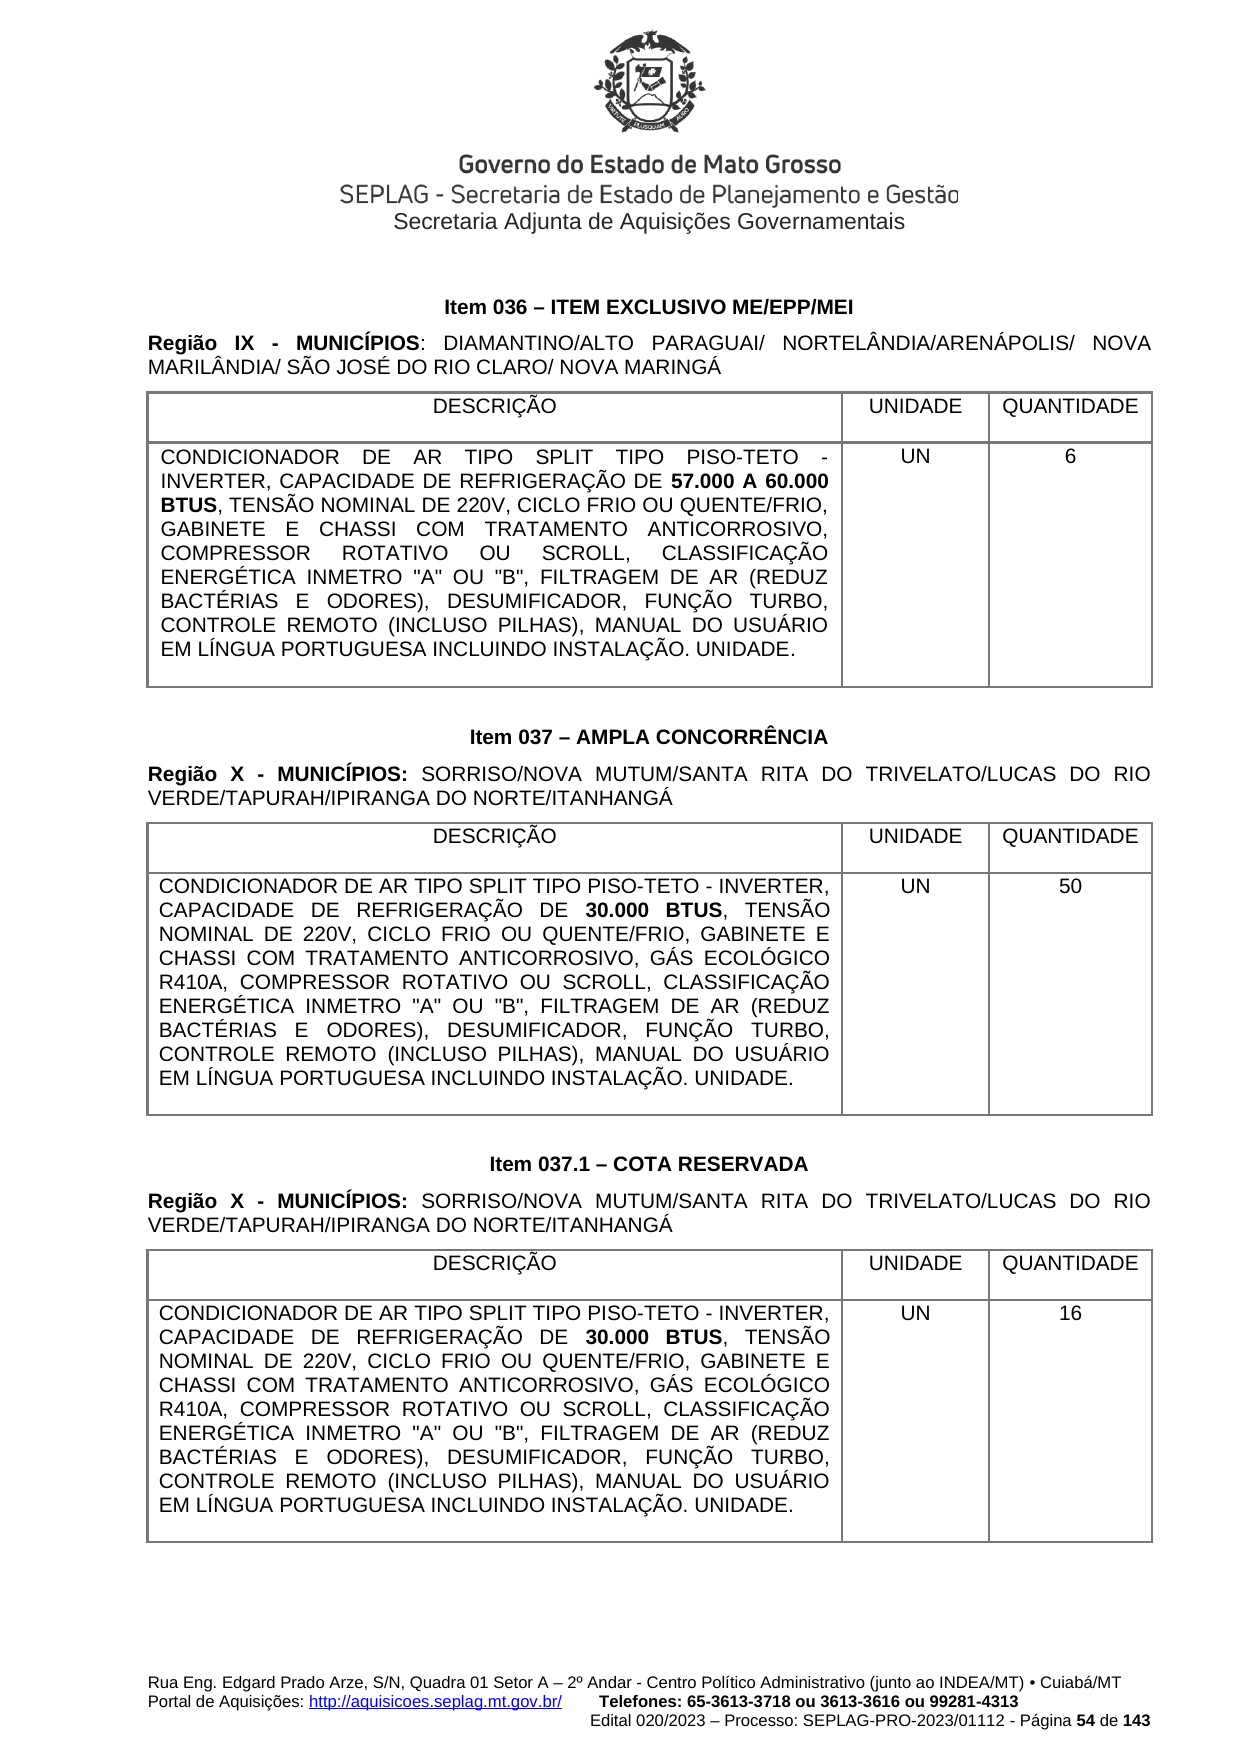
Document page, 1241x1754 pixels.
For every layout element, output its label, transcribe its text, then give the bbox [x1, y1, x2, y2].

table_cell UN [843, 1301, 988, 1541]
text Região X - MUNICÍPIOS: SORRISO/NOVA MUTUM/SANTA RITA DO TRIVELATO/LUCAS DO RIO VERDE/TAPURAH/IPIRANGA DO NORTE/ITANHANGÁ [148, 1188, 1152, 1236]
table_cell 6 [990, 444, 1151, 686]
table_cell CONDICIONADOR DE AR TIPO SPLIT TIPO PISO-TETO - INVERTER, CAPACIDADE DE REFRIGERAÇÃO DE 30.000 BTUS, TENSÃO NOMINAL DE 220V, CICLO FRIO OU QUENTE/FRIO, GABINETE E CHASSI COM TRATAMENTO ANTICORROSIVO, GÁS ECOLÓGICO R410A, COMPRESSOR ROTATIVO OU SCROLL, CLASSIFICAÇÃO ENERGÉTICA INMETRO "A" OU "B", FILTRAGEM DE AR (REDUZ BACTÉRIAS E ODORES), DESUMIFICADOR, FUNÇÃO TURBO, CONTROLE REMOTO (INCLUSO PILHAS), MANUAL DO USUÁRIO EM LÍNGUA PORTUGUESA INCLUINDO INSTALAÇÃO. UNIDADE. [149, 1301, 841, 1541]
table_cell UN [843, 444, 988, 686]
table_header DESCRIÇÃO [149, 394, 841, 441]
table_header DESCRIÇÃO [149, 824, 841, 872]
table_header UNIDADE [843, 1251, 988, 1299]
table_header QUANTIDADE [990, 1251, 1151, 1299]
picture [340, 29, 958, 208]
text Item 037.1 – COTA RESERVADA [148, 1152, 1150, 1176]
text Região IX - MUNICÍPIOS: DIAMANTINO/ALTO PARAGUAI/ NORTELÂNDIA/ARENÁPOLIS/ NOVA MARILÂNDIA/ SÃO JOSÉ DO RIO CLARO/ NOVA MARINGÁ [148, 331, 1152, 379]
table_header UNIDADE [843, 824, 988, 872]
table_cell UN [843, 874, 988, 1113]
table_header QUANTIDADE [990, 394, 1151, 441]
table_cell 50 [990, 874, 1151, 1113]
table_cell CONDICIONADOR DE AR TIPO SPLIT TIPO PISO-TETO - INVERTER, CAPACIDADE DE REFRIGERAÇÃO DE 57.000 A 60.000 BTUS, TENSÃO NOMINAL DE 220V, CICLO FRIO OU QUENTE/FRIO, GABINETE E CHASSI COM TRATAMENTO ANTICORROSIVO, COMPRESSOR ROTATIVO OU SCROLL, CLASSIFICAÇÃO ENERGÉTICA INMETRO "A" OU "B", FILTRAGEM DE AR (REDUZ BACTÉRIAS E ODORES), DESUMIFICADOR, FUNÇÃO TURBO, CONTROLE REMOTO (INCLUSO PILHAS), MANUAL DO USUÁRIO EM LÍNGUA PORTUGUESA INCLUINDO INSTALAÇÃO. UNIDADE. [149, 444, 841, 686]
table_header UNIDADE [843, 394, 988, 441]
table_header QUANTIDADE [990, 824, 1151, 872]
table_header DESCRIÇÃO [149, 1251, 841, 1299]
table_cell 16 [990, 1301, 1151, 1541]
text Região X - MUNICÍPIOS: SORRISO/NOVA MUTUM/SANTA RITA DO TRIVELATO/LUCAS DO RIO VERDE/TAPURAH/IPIRANGA DO NORTE/ITANHANGÁ [148, 761, 1152, 809]
table_cell CONDICIONADOR DE AR TIPO SPLIT TIPO PISO-TETO - INVERTER, CAPACIDADE DE REFRIGERAÇÃO DE 30.000 BTUS, TENSÃO NOMINAL DE 220V, CICLO FRIO OU QUENTE/FRIO, GABINETE E CHASSI COM TRATAMENTO ANTICORROSIVO, GÁS ECOLÓGICO R410A, COMPRESSOR ROTATIVO OU SCROLL, CLASSIFICAÇÃO ENERGÉTICA INMETRO "A" OU "B", FILTRAGEM DE AR (REDUZ BACTÉRIAS E ODORES), DESUMIFICADOR, FUNÇÃO TURBO, CONTROLE REMOTO (INCLUSO PILHAS), MANUAL DO USUÁRIO EM LÍNGUA PORTUGUESA INCLUINDO INSTALAÇÃO. UNIDADE. [149, 874, 841, 1113]
text Item 036 – ITEM EXCLUSIVO ME/EPP/MEI [148, 294, 1150, 318]
text Item 037 – AMPLA CONCORRÊNCIA [148, 725, 1150, 749]
